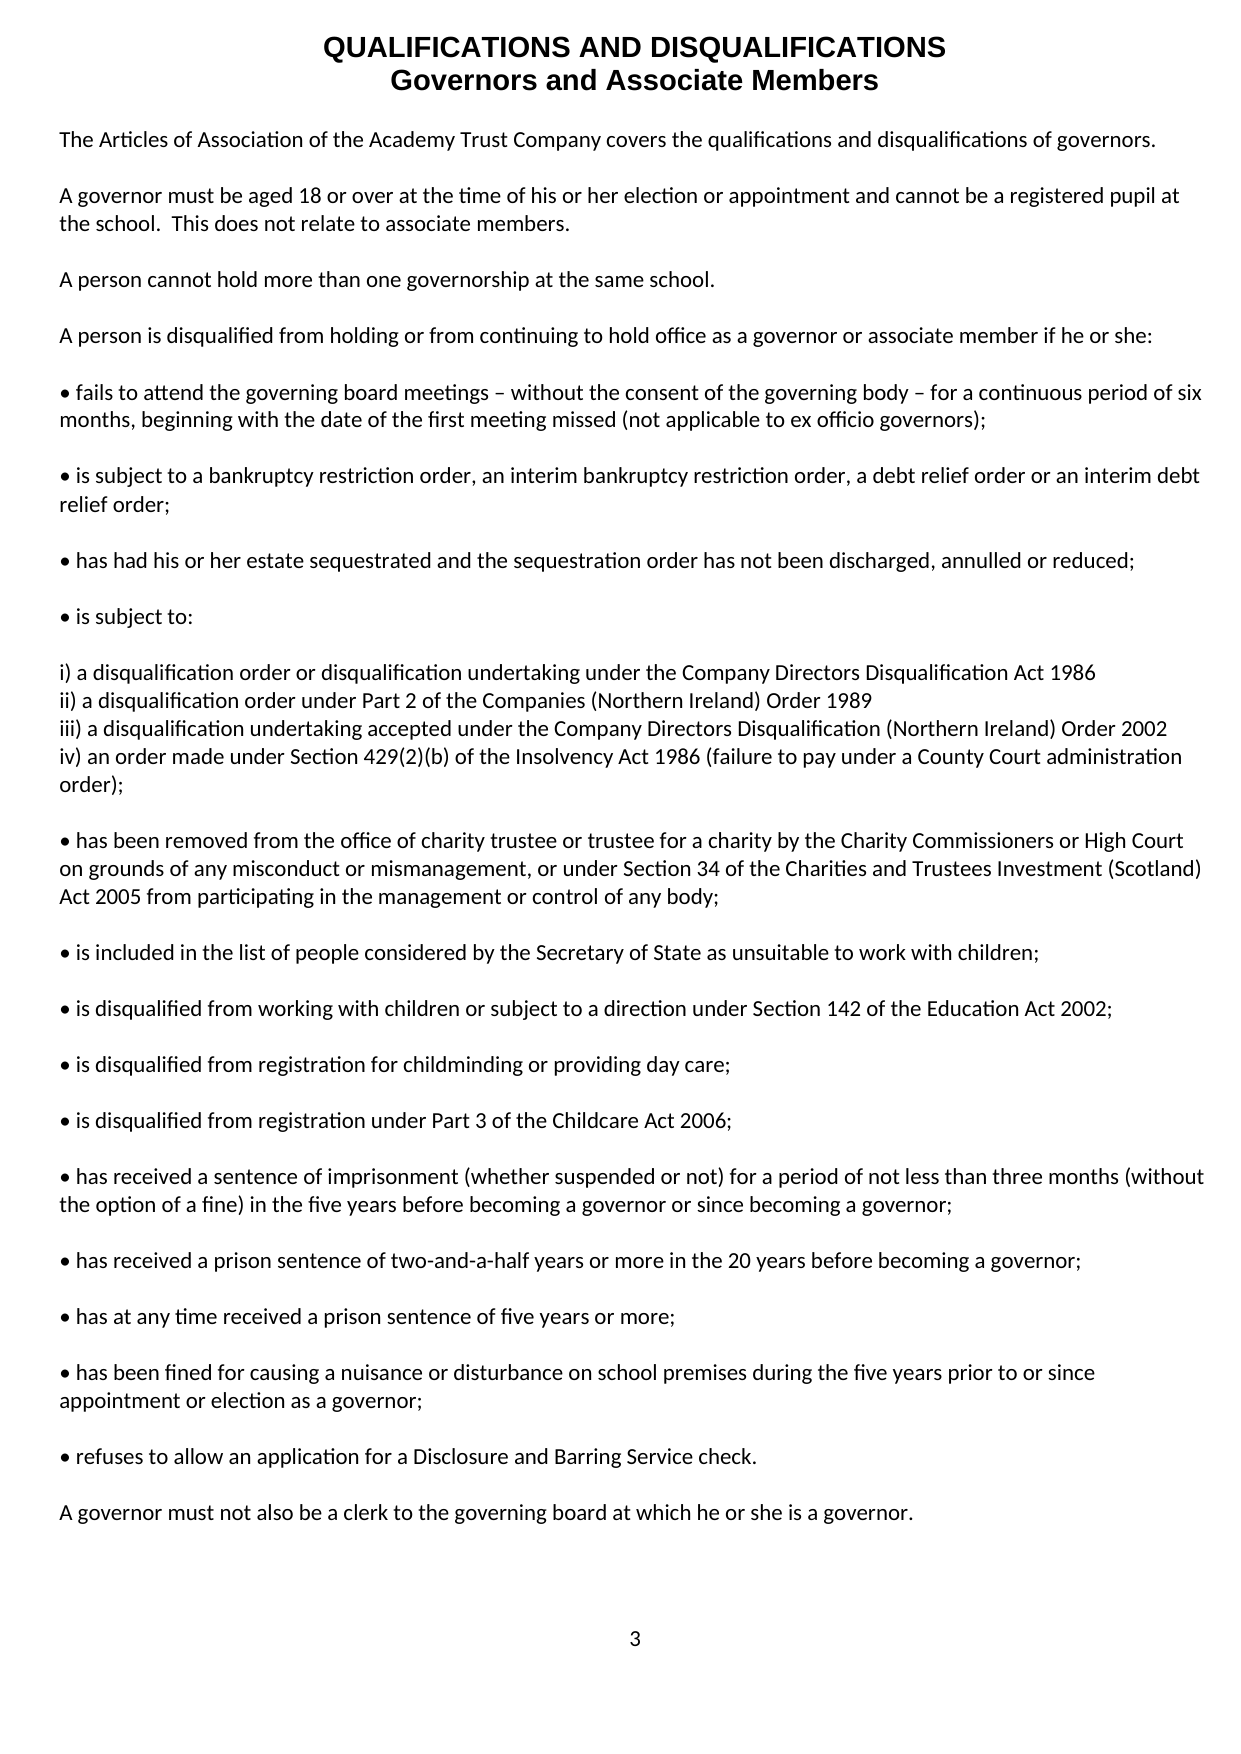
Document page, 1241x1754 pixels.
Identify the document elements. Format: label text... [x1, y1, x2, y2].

text The Articles of Association of the Academy Trust Company covers the qualifications and disqualifications of governors. [59, 125, 1211, 153]
text Governors and Associate Members [59, 63, 1211, 97]
text A governor must not also be a clerk to the governing board at which he or she is a governor. [59, 1498, 1211, 1526]
text ii) a disqualification order under Part 2 of the Companies (Northern Ireland) Order 1989 [59, 686, 1211, 714]
text • has received a prison sentence of two-and-a-half years or more in the 20 years before becoming a governor; [59, 1246, 1211, 1274]
text A person is disqualified from holding or from continuing to hold office as a governor or associate member if he or she: [59, 322, 1211, 349]
text • is disqualified from working with children or subject to a direction under Section 142 of the Education Act 2002; [59, 994, 1211, 1022]
text • has been removed from the office of charity trustee or trustee for a charity by the Charity Commissioners or High Court on grounds of any misconduct or mismanagement, or under Section 34 of the Charities and Trustees Investment (Scotland) Act 2005 from participating in the management or control of any body; [59, 826, 1211, 910]
text • is disqualified from registration under Part 3 of the Childcare Act 2006; [59, 1106, 1211, 1134]
text A governor must be aged 18 or over at the time of his or her election or appointment and cannot be a registered pupil at the school. This does not relate to associate members. [59, 181, 1211, 237]
text iii) a disqualification undertaking accepted under the Company Directors Disqualification (Northern Ireland) Order 2002 [59, 714, 1211, 742]
text • has been fined for causing a nuisance or disturbance on school premises during the five years prior to or since appointment or election as a governor; [59, 1358, 1211, 1414]
text A person cannot hold more than one governorship at the same school. [59, 266, 1211, 293]
text • has at any time received a prison sentence of five years or more; [59, 1302, 1211, 1330]
text • is subject to: [59, 602, 1211, 630]
text • is disqualified from registration for childminding or providing day care; [59, 1050, 1211, 1078]
text • refuses to allow an application for a Disclosure and Barring Service check. [59, 1442, 1211, 1470]
text • is subject to a bankruptcy restriction order, an interim bankruptcy restriction order, a debt relief order or an interim debt relief order; [59, 462, 1211, 518]
text i) a disqualification order or disqualification undertaking under the Company Directors Disqualification Act 1986 [59, 658, 1211, 686]
text • is included in the list of people considered by the Secretary of State as unsuitable to work with children; [59, 938, 1211, 966]
text • has received a sentence of imprisonment (whether suspended or not) for a period of not less than three months (without the option of a fine) in the five years before becoming a governor or since becoming a governor; [59, 1162, 1211, 1218]
text • has had his or her estate sequestrated and the sequestration order has not been discharged, annulled or reduced; [59, 546, 1211, 574]
text iv) an order made under Section 429(2)(b) of the Insolvency Act 1986 (failure to pay under a County Court administration order); [59, 742, 1211, 798]
text • fails to attend the governing board meetings – without the consent of the governing body – for a continuous period of six months, beginning with the date of the first meeting missed (not applicable to ex officio governors); [59, 378, 1211, 434]
text QUALIFICATIONS AND DISQUALIFICATIONS [59, 29, 1211, 63]
